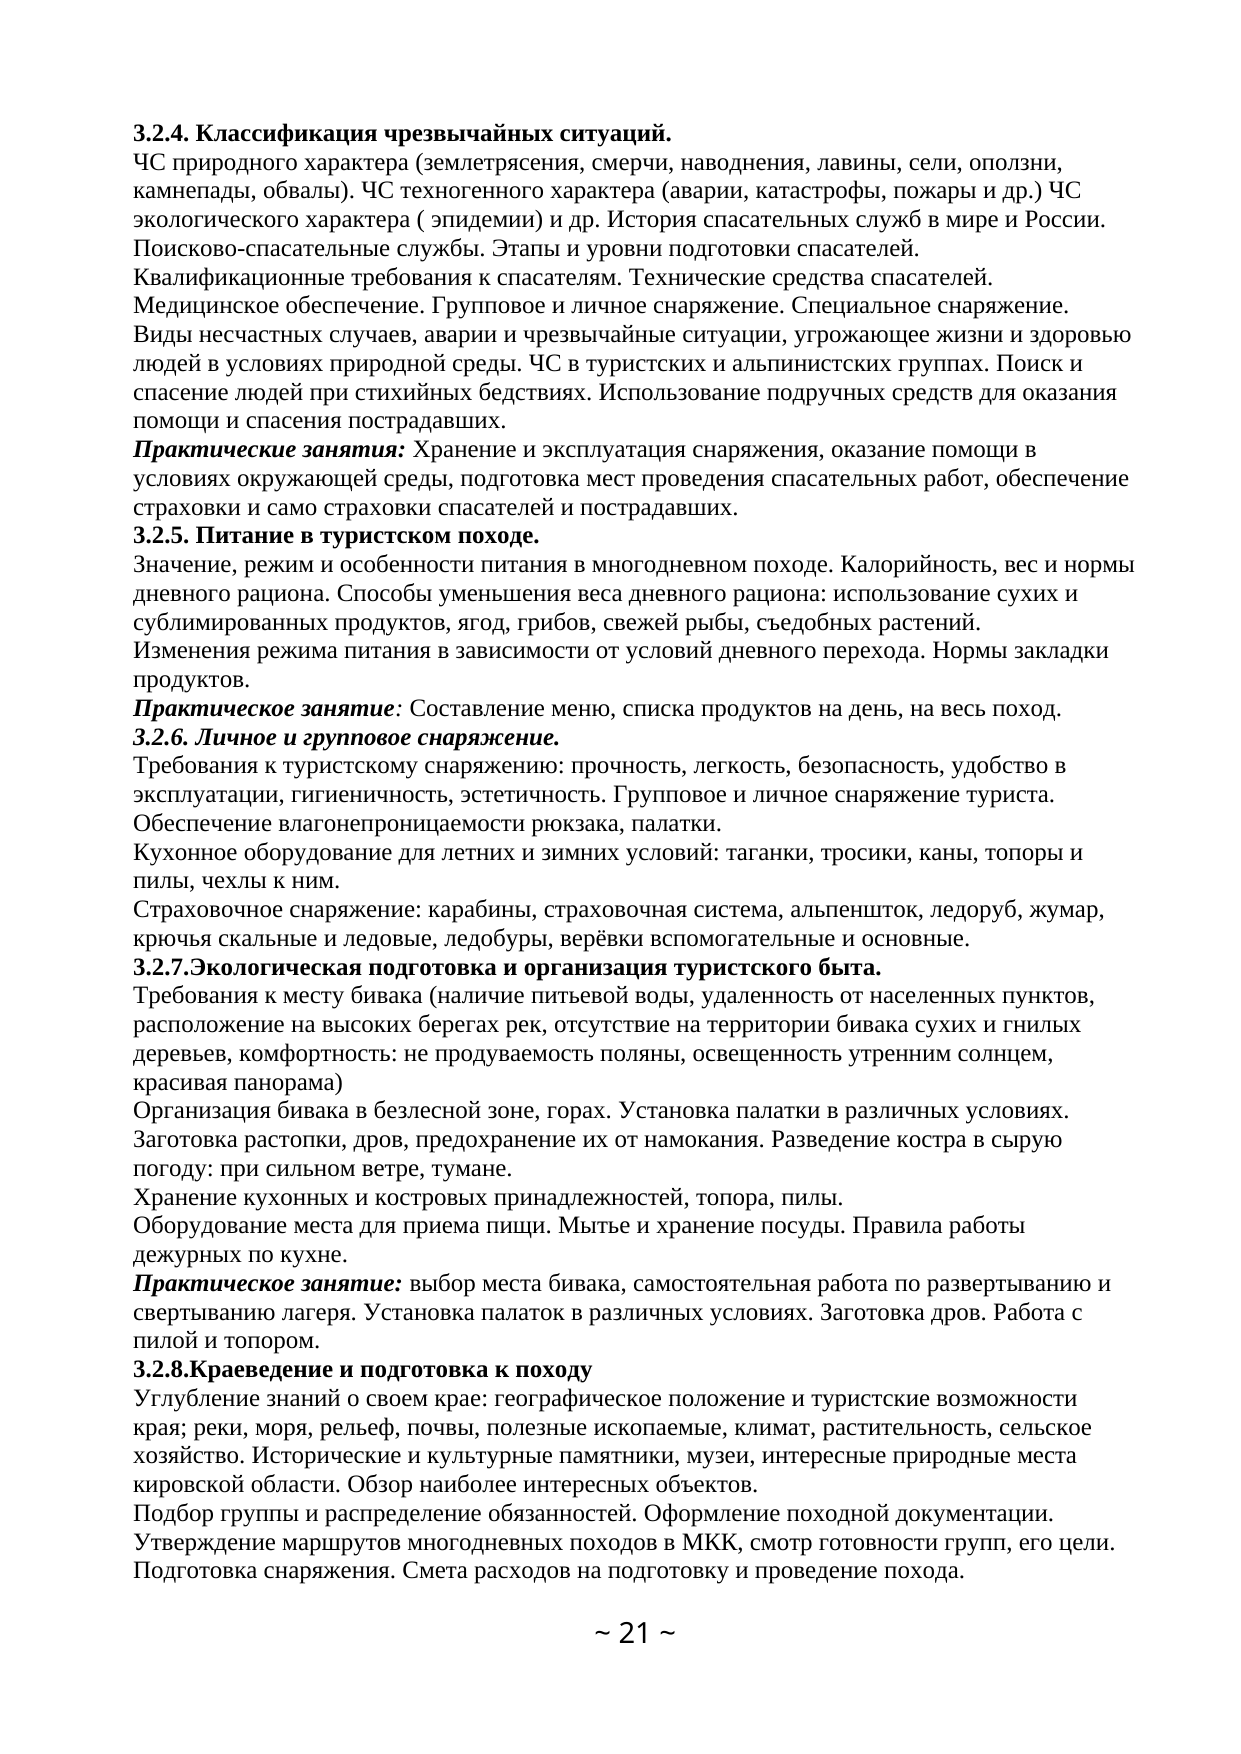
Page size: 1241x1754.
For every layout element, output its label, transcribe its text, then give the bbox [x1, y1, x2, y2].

text Изменения режима питания в зависимости от условий дневного перехода. Нормы закладки продуктов. [133, 636, 1137, 693]
text 3.2.6. Личное и групповое снаряжение. [133, 722, 1137, 751]
text Углубление знаний о своем крае: географическое положение и туристские возможности края; реки, моря, рельеф, почвы, полезные ископаемые, климат, растительность, сельское хозяйство. Исторические и культурные памятники, музеи, интересные природные места кировской области. Обзор наиболее интересных объектов. [133, 1383, 1137, 1498]
text Подбор группы и распределение обязанностей. Оформление походной документации. Утверждение маршрутов многодневных походов в МКК, смотр готовности групп, его цели. [133, 1498, 1137, 1556]
text Страховочное снаряжение: карабины, страховочная система, альпеншток, ледоруб, жумар, крючья скальные и ледовые, ледобуры, верёвки вспомогательные и основные. [133, 894, 1137, 952]
text 3.2.5. Питание в туристском походе. [133, 521, 1137, 549]
text Заготовка растопки, дров, предохранение их от намокания. Разведение костра в сырую погоду: при сильном ветре, тумане. [133, 1124, 1137, 1182]
text Хранение кухонных и костровых принадлежностей, топора, пилы. [133, 1182, 1137, 1211]
text 3.2.4. Классификация чрезвычайных ситуаций. [133, 118, 1137, 147]
text ЧС природного характера (землетрясения, смерчи, наводнения, лавины, сели, оползни, камнепады, обвалы). ЧС техногенного характера (аварии, катастрофы, пожары и др.) ЧС экологического характера ( эпидемии) и др. История спасательных служб в мире и России. [133, 147, 1137, 233]
text Практическое занятие: выбор места бивака, самостоятельная работа по развертыванию и свертыванию лагеря. Установка палаток в различных условиях. Заготовка дров. Работа с пилой и топором. [133, 1268, 1137, 1354]
text Поисково-спасательные службы. Этапы и уровни подготовки спасателей. Квалификационные требования к спасателям. Технические средства спасателей. Медицинское обеспечение. Групповое и личное снаряжение. Специальное снаряжение. [133, 233, 1137, 319]
text 3.2.8.Краеведение и подготовка к походу [133, 1354, 1137, 1383]
text Кухонное оборудование для летних и зимних условий: таганки, тросики, каны, топоры и пилы, чехлы к ним. [133, 837, 1137, 894]
text Практическое занятие: Составление меню, списка продуктов на день, на весь поход. [133, 693, 1137, 722]
text Требования к туристскому снаряжению: прочность, легкость, безопасность, удобство в эксплуатации, гигиеничность, эстетичность. Групповое и личное снаряжение туриста. Обеспечение влагонепроницаемости рюкзака, палатки. [133, 751, 1137, 837]
text Оборудование места для приема пищи. Мытье и хранение посуды. Правила работы дежурных по кухне. [133, 1211, 1137, 1268]
text Значение, режим и особенности питания в многодневном походе. Калорийность, вес и нормы дневного рациона. Способы уменьшения веса дневного рациона: использование сухих и сублимированных продуктов, ягод, грибов, свежей рыбы, съедобных растений. [133, 549, 1137, 636]
text Виды несчастных случаев, аварии и чрезвычайные ситуации, угрожающее жизни и здоровью людей в условиях природной среды. ЧС в туристских и альпинистских группах. Поиск и спасение людей при стихийных бедствиях. Использование подручных средств для оказания помощи и спасения пострадавших. [133, 319, 1137, 434]
text Организация бивака в безлесной зоне, горах. Установка палатки в различных условиях. [133, 1096, 1137, 1124]
text Подготовка снаряжения. Смета расходов на подготовку и проведение похода. [133, 1556, 1137, 1584]
text Практические занятия: Хранение и эксплуатация снаряжения, оказание помощи в условиях окружающей среды, подготовка мест проведения спасательных работ, обеспечение страховки и само страховки спасателей и пострадавших. [133, 434, 1137, 521]
text Требования к месту бивака (наличие питьевой воды, удаленность от населенных пунктов, расположение на высоких берегах рек, отсутствие на территории бивака сухих и гнилых деревьев, комфортность: не продуваемость поляны, освещенность утренним солнцем, красивая панорама) [133, 981, 1137, 1096]
text 3.2.7.Экологическая подготовка и организация туристского быта. [133, 952, 1137, 981]
